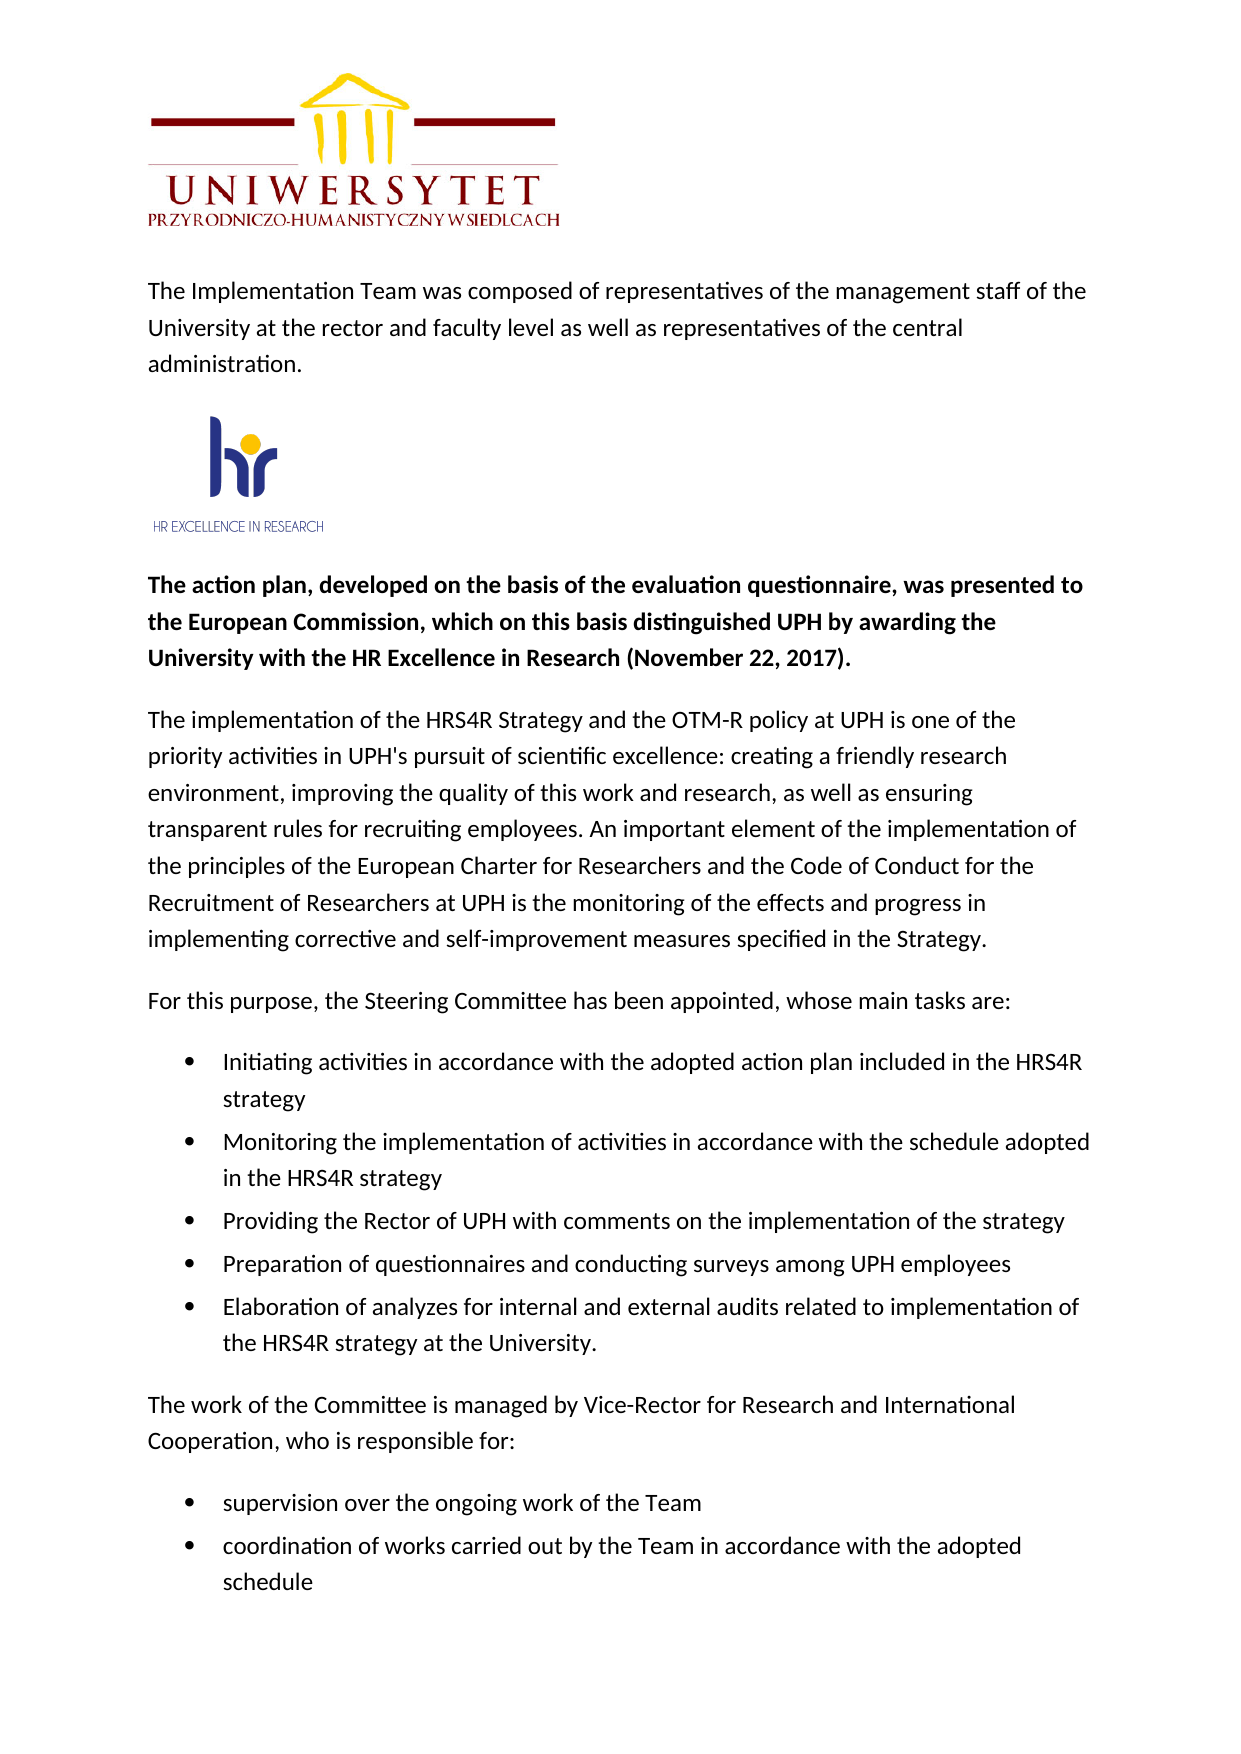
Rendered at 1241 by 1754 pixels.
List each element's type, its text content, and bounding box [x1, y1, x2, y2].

list coordination of works carried out by the Team in accordance with the adopted schedule [185, 1530, 1093, 1597]
text The implementation of the HRS4R Strategy and the OTM-R policy at UPH is one of the priority activities in UPH's pursuit of scientific excellence: creating a friendly research environment, improving the quality of this work and research, as well as ensuring transparent rules for recruiting employees. An important element of the implementation of the principles of the European Charter for Researchers and the Code of Conduct for the Recruitment of Researchers at UPH is the monitoring of the effects and progress in implementing corrective and self-improvement measures specified in the Strategy. [148, 704, 1093, 954]
text The action plan, developed on the basis of the evaluation questionnaire, was presented to the European Commission, which on this basis distinguished UPH by awarding the University with the HR Excellence in Research (November 22, 2017). [148, 569, 1093, 673]
picture [147, 410, 329, 539]
list Preparation of questionnaires and conducting surveys among UPH employees [185, 1248, 1093, 1278]
list Monitoring the implementation of activities in accordance with the schedule adopted in the HRS4R strategy [185, 1126, 1093, 1193]
text The work of the Committee is managed by Vice-Rector for Research and International Cooperation, who is responsible for: [148, 1389, 1093, 1456]
text For this purpose, the Steering Committee has been appointed, whose main tasks are: [148, 985, 1093, 1015]
list supervision over the ongoing work of the Team [185, 1487, 1093, 1517]
picture [147, 73, 560, 226]
list Providing the Rector of UPH with comments on the implementation of the strategy [185, 1205, 1093, 1236]
list Initiating activities in accordance with the adopted action plan included in the HRS4R strategy [185, 1046, 1093, 1113]
text The Implementation Team was composed of representatives of the management staff of the University at the rector and faculty level as well as representatives of the central administration. [148, 275, 1093, 379]
list Elaboration of analyzes for internal and external audits related to implementation of the HRS4R strategy at the University. [185, 1291, 1093, 1358]
